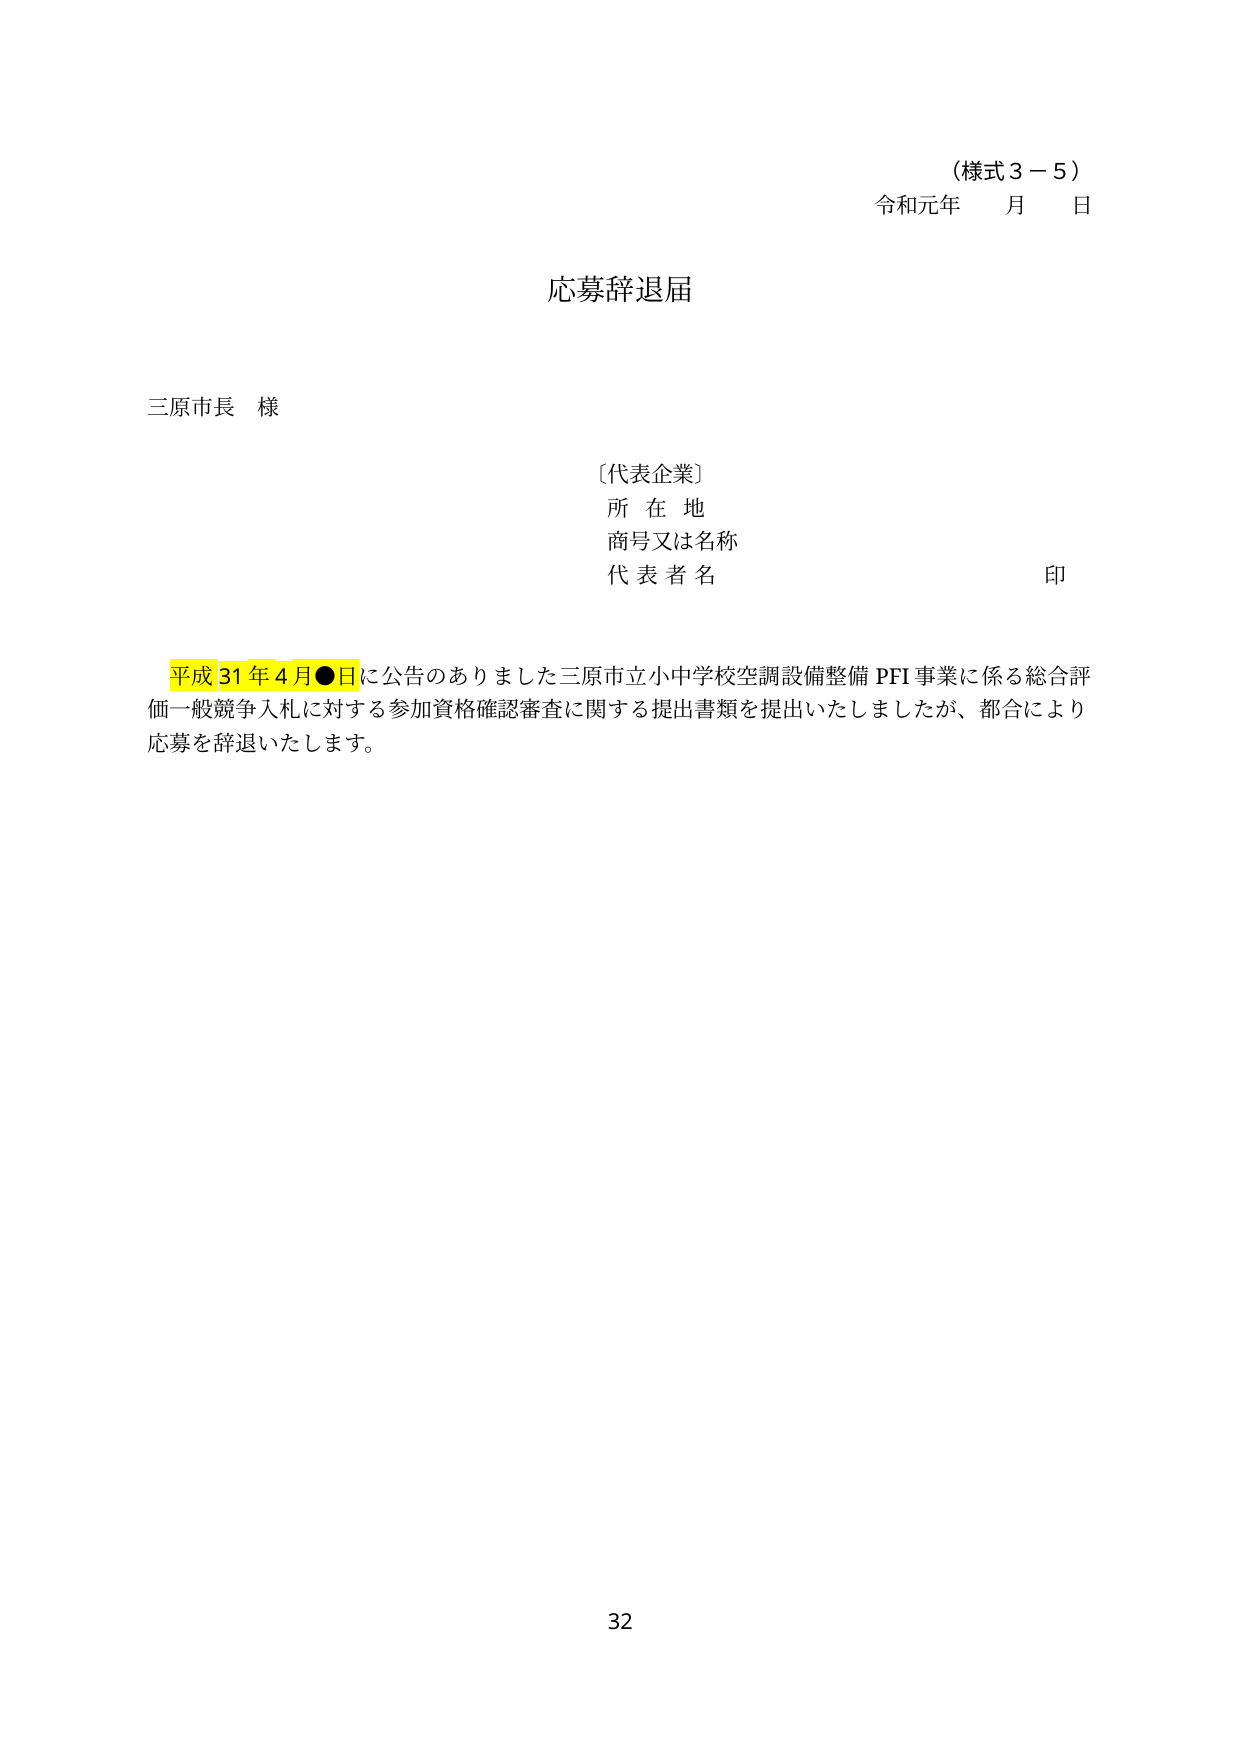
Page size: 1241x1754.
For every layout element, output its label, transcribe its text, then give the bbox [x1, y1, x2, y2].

text 代表者名 印 [607, 557, 1092, 591]
text 三原市長 様 [148, 389, 1092, 422]
text （様式３－５） [148, 153, 1092, 187]
text 応募辞退届 [148, 254, 1092, 322]
text 商号又は名称 [607, 523, 1092, 557]
text 平成31年4月●日に公告のありました三原市立小中学校空調設備整備PFI事業に係る総合評価一般競争入札に対する参加資格確認審査に関する提出書類を提出いたしましたが、都合により応募を辞退いたします。 [148, 658, 1092, 759]
text 〔代表企業〕 [585, 456, 1092, 490]
text 令和元年 月 日 [148, 187, 1092, 221]
text 所在地 [607, 490, 1092, 523]
